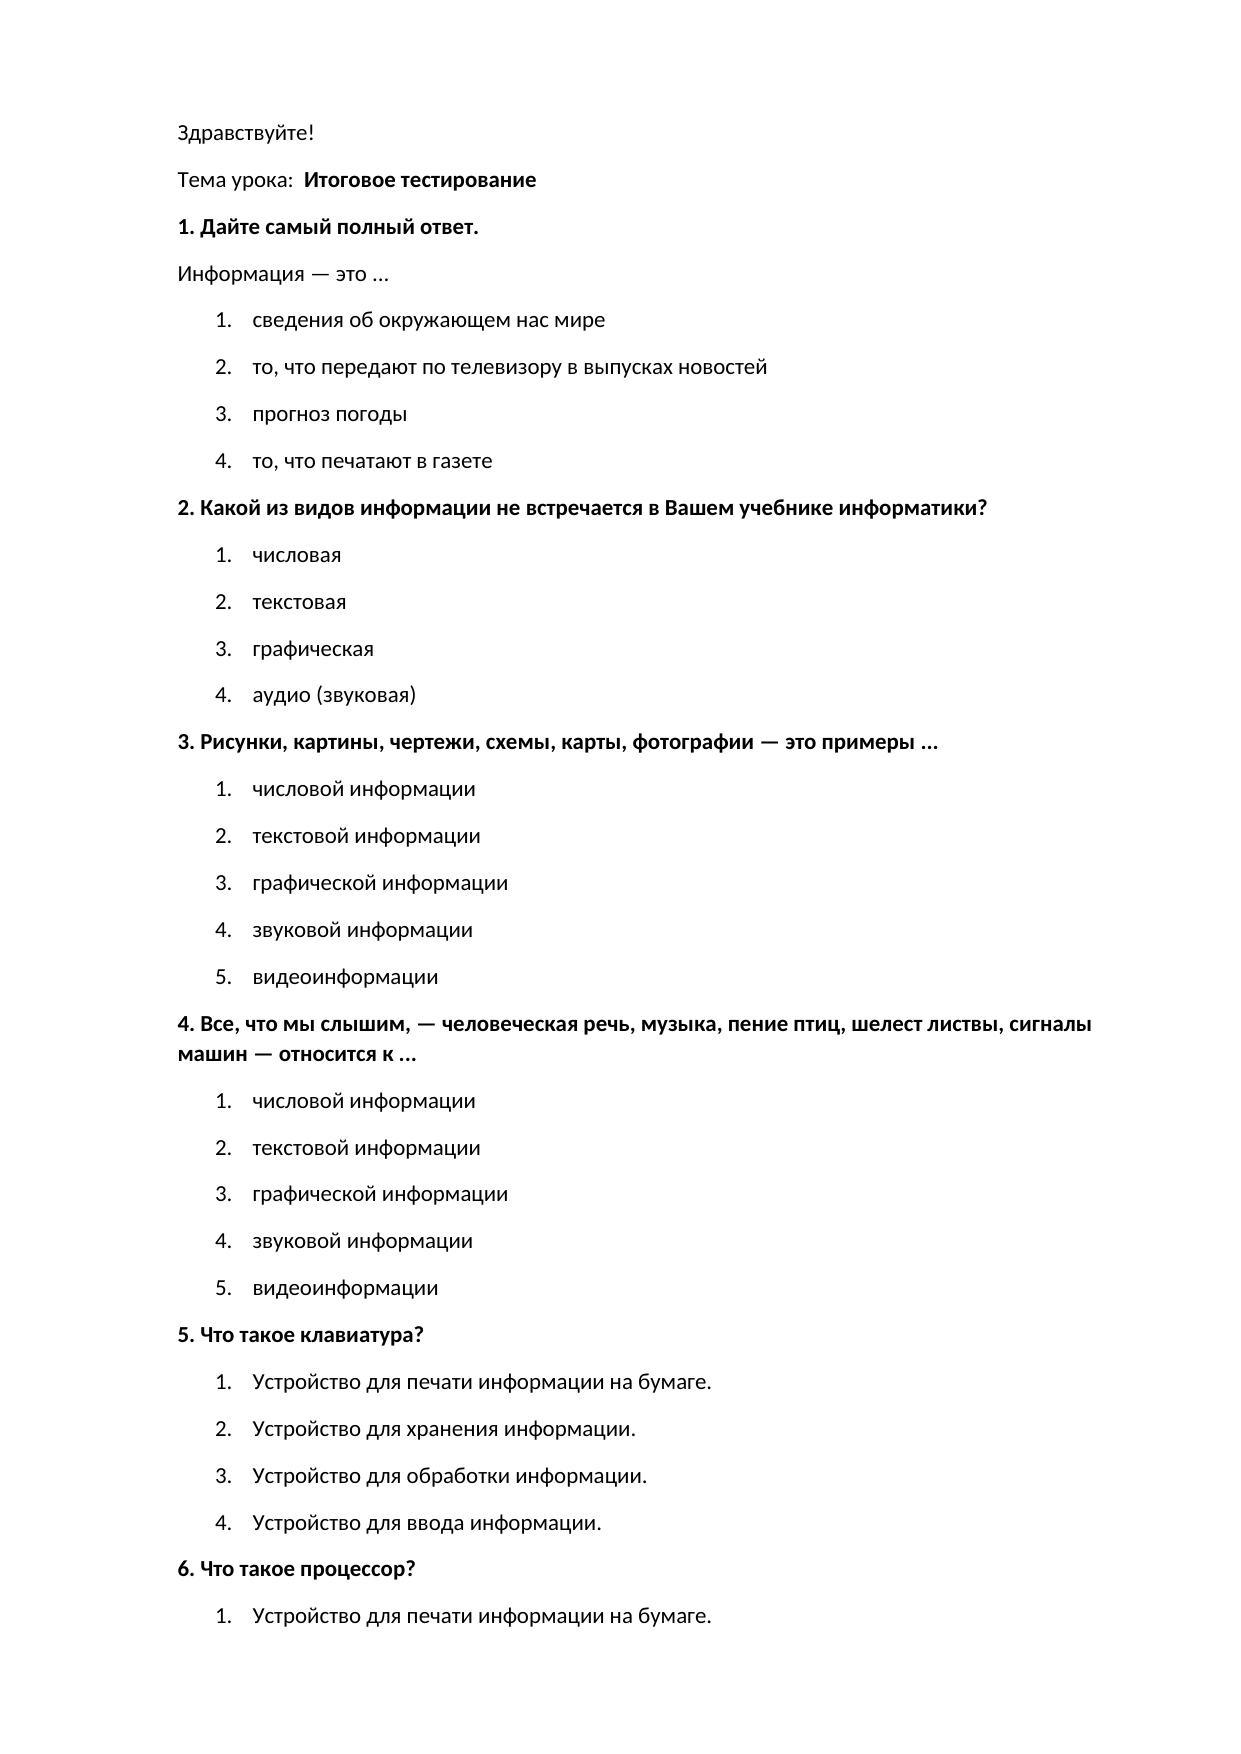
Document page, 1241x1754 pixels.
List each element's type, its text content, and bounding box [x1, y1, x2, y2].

list прогноз погоды [215, 399, 1152, 427]
list числовая [215, 540, 1152, 568]
list аудио (звуковая) [215, 681, 1152, 709]
list Устройство для обработки информации. [215, 1461, 1152, 1489]
list графической информации [215, 1179, 1152, 1208]
list видеоинформации [215, 1273, 1152, 1301]
list Устройство для печати информации на бумаге. [215, 1601, 1152, 1629]
text 2. Какой из видов информации не встречается в Вашем учебнике информатики? [177, 493, 1152, 521]
list сведения об окружающем нас мире [215, 306, 1152, 334]
list текстовая [215, 587, 1152, 615]
list текстовой информации [215, 821, 1152, 849]
text Информация — это ... [177, 259, 1152, 287]
list Устройство для печати информации на бумаге. [215, 1367, 1152, 1395]
text 4. Все, что мы слышим, — человеческая речь, музыка, пение птиц, шелест листвы, сигналы машин — относится к ... [177, 1009, 1152, 1067]
list числовой информации [215, 774, 1152, 802]
text Здравствуйте! [177, 118, 1152, 146]
list Устройство для хранения информации. [215, 1414, 1152, 1442]
list текстовой информации [215, 1133, 1152, 1161]
text 5. Что такое клавиатура? [177, 1320, 1152, 1348]
list звуковой информации [215, 1226, 1152, 1254]
list то, что передают по телевизору в выпусках новостей [215, 352, 1152, 381]
list графической информации [215, 868, 1152, 896]
list числовой информации [215, 1086, 1152, 1114]
text 6. Что такое процессор? [177, 1554, 1152, 1583]
text 3. Рисунки, картины, чертежи, схемы, карты, фотографии — это примеры ... [177, 727, 1152, 756]
list звуковой информации [215, 915, 1152, 943]
text 1. Дайте самый полный ответ. [177, 212, 1152, 240]
list видеоинформации [215, 962, 1152, 990]
list графическая [215, 634, 1152, 662]
list то, что печатают в газете [215, 446, 1152, 474]
list Устройство для ввода информации. [215, 1508, 1152, 1536]
text Тема урока: Итоговое тестирование [177, 165, 1152, 193]
